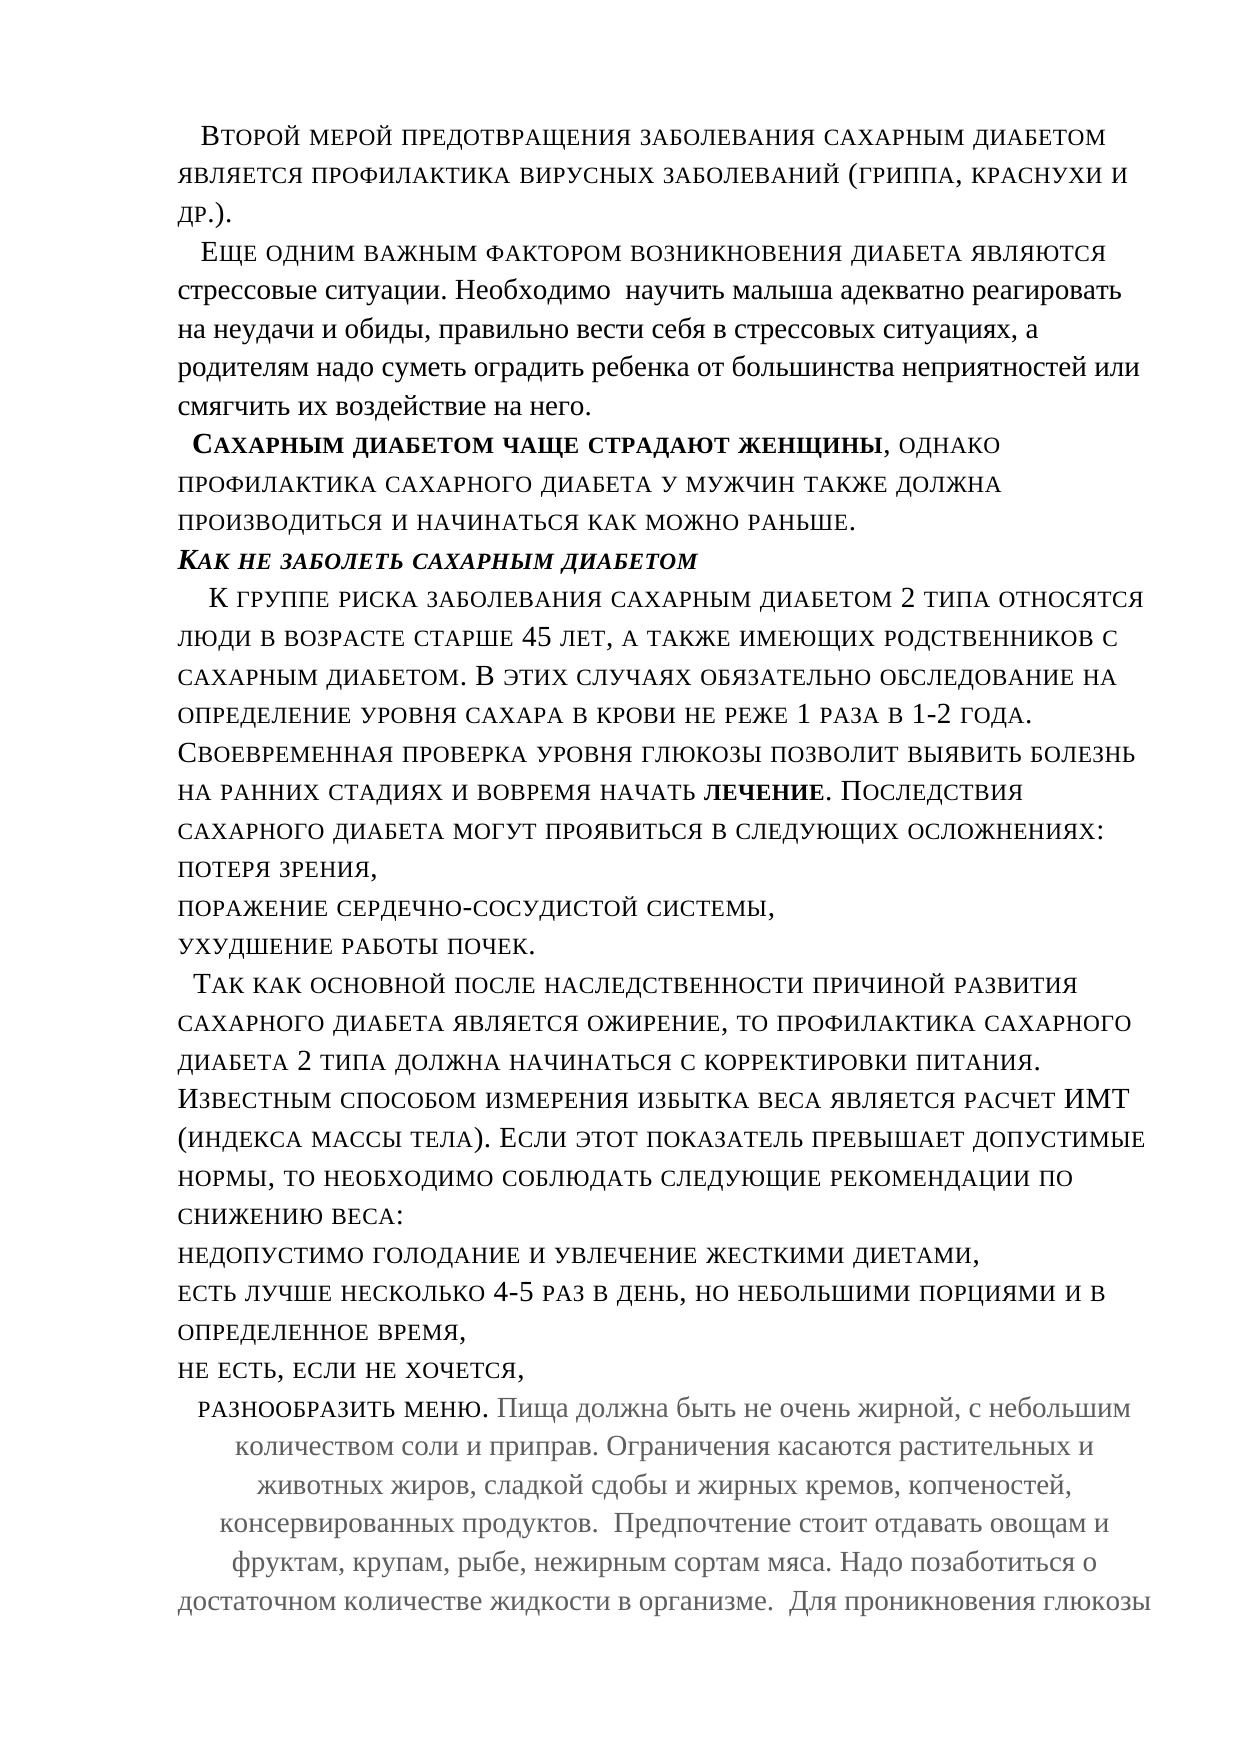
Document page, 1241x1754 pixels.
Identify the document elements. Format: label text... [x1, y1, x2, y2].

text Второй мерой предотвращения заболевания сахарным диабетом является профилактика вирусных заболеваний (гриппа, краснухи и др.). [177, 118, 1152, 229]
text недопустимо голодание и увлечение жесткими диетами, [177, 1236, 1152, 1269]
text есть лучше несколько 4-5 раз в день, но небольшими порциями и в определенное время, [177, 1274, 1152, 1346]
text Как не заболеть сахарным диабетом [177, 542, 1152, 576]
text Сахарным диабетом чаще страдают женщины, однако профилактика сахарного диабета у мужчин также должна производиться и начинаться как можно раньше. [177, 426, 1152, 537]
text Еще одним важным фактором возникновения диабета являются стрессовые ситуации. Необходимо научить малыша адекватно реагировать на неудачи и обиды, правильно вести себя в стрессовых ситуациях, а родителям надо суметь оградить ребенка от большинства неприятностей или смягчить их воздействие на него. [177, 234, 1152, 421]
text потеря зрения, [177, 850, 1152, 884]
text Так как основной после наследственности причиной развития сахарного диабета является ожирение, то профилактика сахарного диабета 2 типа должна начинаться с корректировки питания. Известным способом измерения избытка веса является расчет ИМТ (индекса массы тела). Если этот показатель превышает допустимые нормы, то необходимо соблюдать следующие рекомендации по снижению веса: [177, 966, 1152, 1231]
text К группе риска заболевания сахарным диабетом 2 типа относятся люди в возрасте старше 45 лет, а также имеющих родственников с сахарным диабетом. В этих случаях обязательно обследование на определение уровня сахара в крови не реже 1 раза в 1-2 года. Своевременная проверка уровня глюкозы позволит выявить болезнь на ранних стадиях и вовремя начать лечение. Последствия сахарного диабета могут проявиться в следующих осложнениях: [177, 581, 1152, 845]
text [177, 1390, 1152, 1616]
text ухудшение работы почек. [177, 927, 1152, 961]
text не есть, если не хочется, [177, 1351, 1152, 1385]
text поражение сердечно-сосудистой системы, [177, 889, 1152, 922]
